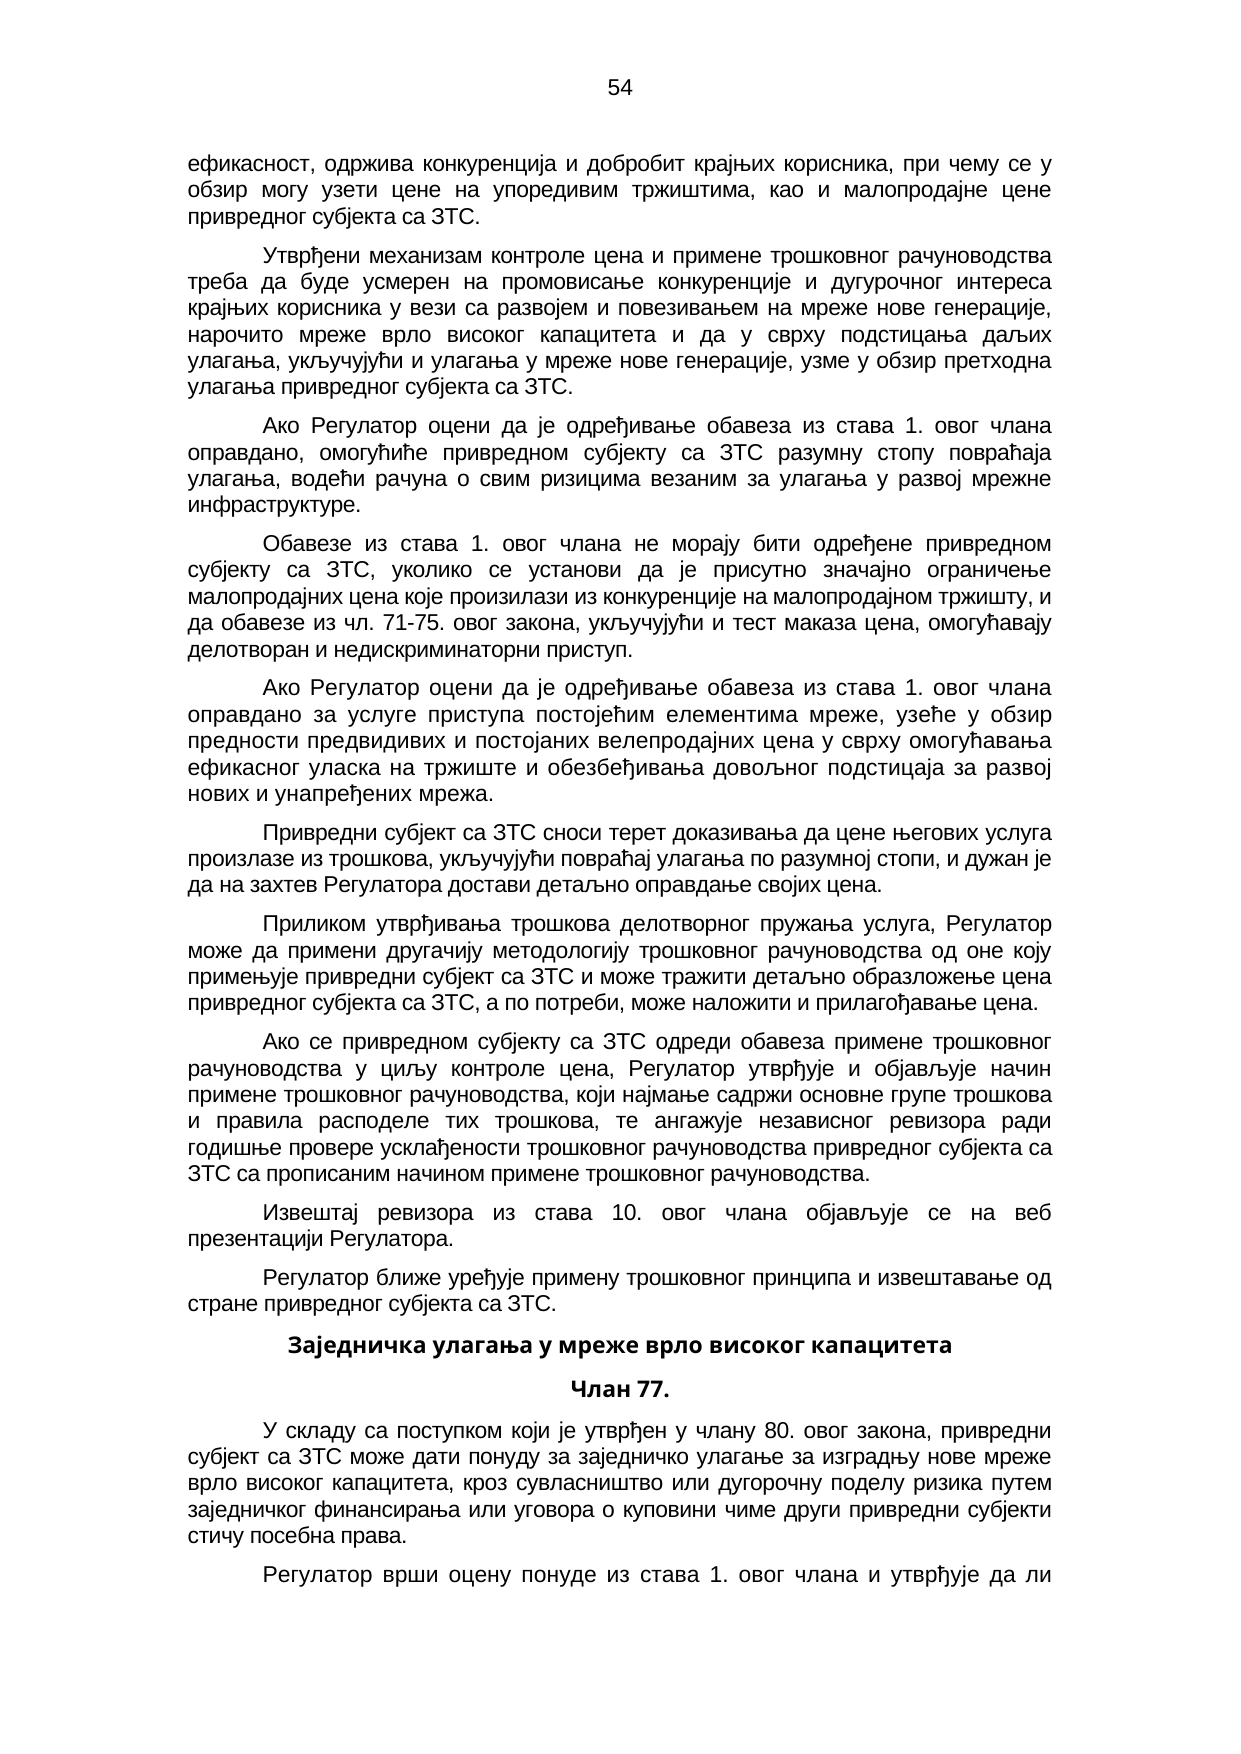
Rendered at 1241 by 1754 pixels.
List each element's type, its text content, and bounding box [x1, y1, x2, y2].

text Ако Регулатор оцени да је одређивање обавеза из става 1. овог члана оправдано, омогућиће привредном субјекту са ЗТС разумну стопу повраћаја улагања, водећи рачуна о свим ризицима везаним за улагања у развој мрежне инфраструктуре. [187, 412, 1053, 518]
text Обавезе из става 1. овог члана не морају бити одређене привредном субјекту са ЗТС, уколико се установи да је присутно значајно ограничење малопродајних цена које произилази из конкуренције на малопродајном тржишту, и да обавезе из чл. 71-75. овог закона, укључујући и тест маказа цена, омогућавају делотворан и недискриминаторни приступ. [187, 530, 1053, 662]
text Ако се привредном субјекту са ЗТС одреди обавеза примене трошковног рачуноводства у циљу контроле цена, Регулатор утврђује и објављује начин примене трошковног рачуноводства, који најмање садржи основне групе трошкова и правила расподеле тих трошкова, те ангажује независног ревизора ради годишње провере усклађености трошковног рачуноводства привредног субјекта са ЗТС са прописаним начином примене трошковног рачуноводства. [187, 1028, 1053, 1186]
text Приликом утврђивања трошкова делотворног пружања услуга, Регулатор може да примени другачију методологију трошковног рачуноводства од оне коју примењује привредни субјект са ЗТС и може тражити детаљно образложење цена привредног субјекта са ЗТС, а по потреби, може наложити и прилагођавање цена. [187, 910, 1053, 1016]
text У складу са поступком који је утврђен у члану 80. овог закона, привредни субјект са ЗТС може дати понуду за заједничкo улагање за изградњу нове мреже врло високог капацитета, кроз сувласништво или дугорочну поделу ризика путем заједничког финансирања или уговора о куповини чиме други привредни субјекти стичу посебна права. [187, 1417, 1053, 1548]
text Утврђени механизам контроле цена и примене трошковног рачуноводства треба да буде усмерен на промовисање конкуренције и дугурочног интереса крајњих корисника у вези са развојем и повезивањем на мреже нове генерације, нарочито мреже врло високог капацитета и да у сврху подстицања даљих улагања, укључујући и улагања у мреже нове генерације, узме у обзир претходна улагања привредног субјекта са ЗТС. [187, 242, 1053, 400]
text Регулатор ближе уређује примену трошковног принципа и извештавање од стране привредног субјекта са ЗТС. [187, 1264, 1053, 1317]
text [187, 150, 1053, 229]
text Привредни субјект са ЗТС сноси терет доказивања да цене његових услуга произлазе из трошкова, укључујући повраћај улагања по разумној стопи, и дужан је да на захтев Регулатора достави детаљно оправдање својих цена. [187, 819, 1053, 898]
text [187, 1561, 1053, 1587]
text Ако Регулатор оцени да је одређивање обавеза из става 1. овог члана оправдано за услуге приступа постојећим елементима мреже, узеће у обзир предности предвидивих и постојаних велепродајних цена у сврху омогућавања ефикасног уласка на тржиште и обезбеђивања довољног подстицаја за развој нових и унапређених мрежа. [187, 674, 1053, 806]
text Извештај ревизора из става 10. овог члана објављује се на веб презентацији Регулатора. [187, 1199, 1053, 1251]
text Заједничка улагања у мреже врло високог капацитета [262, 1329, 978, 1360]
text Члан 77. [262, 1373, 978, 1404]
